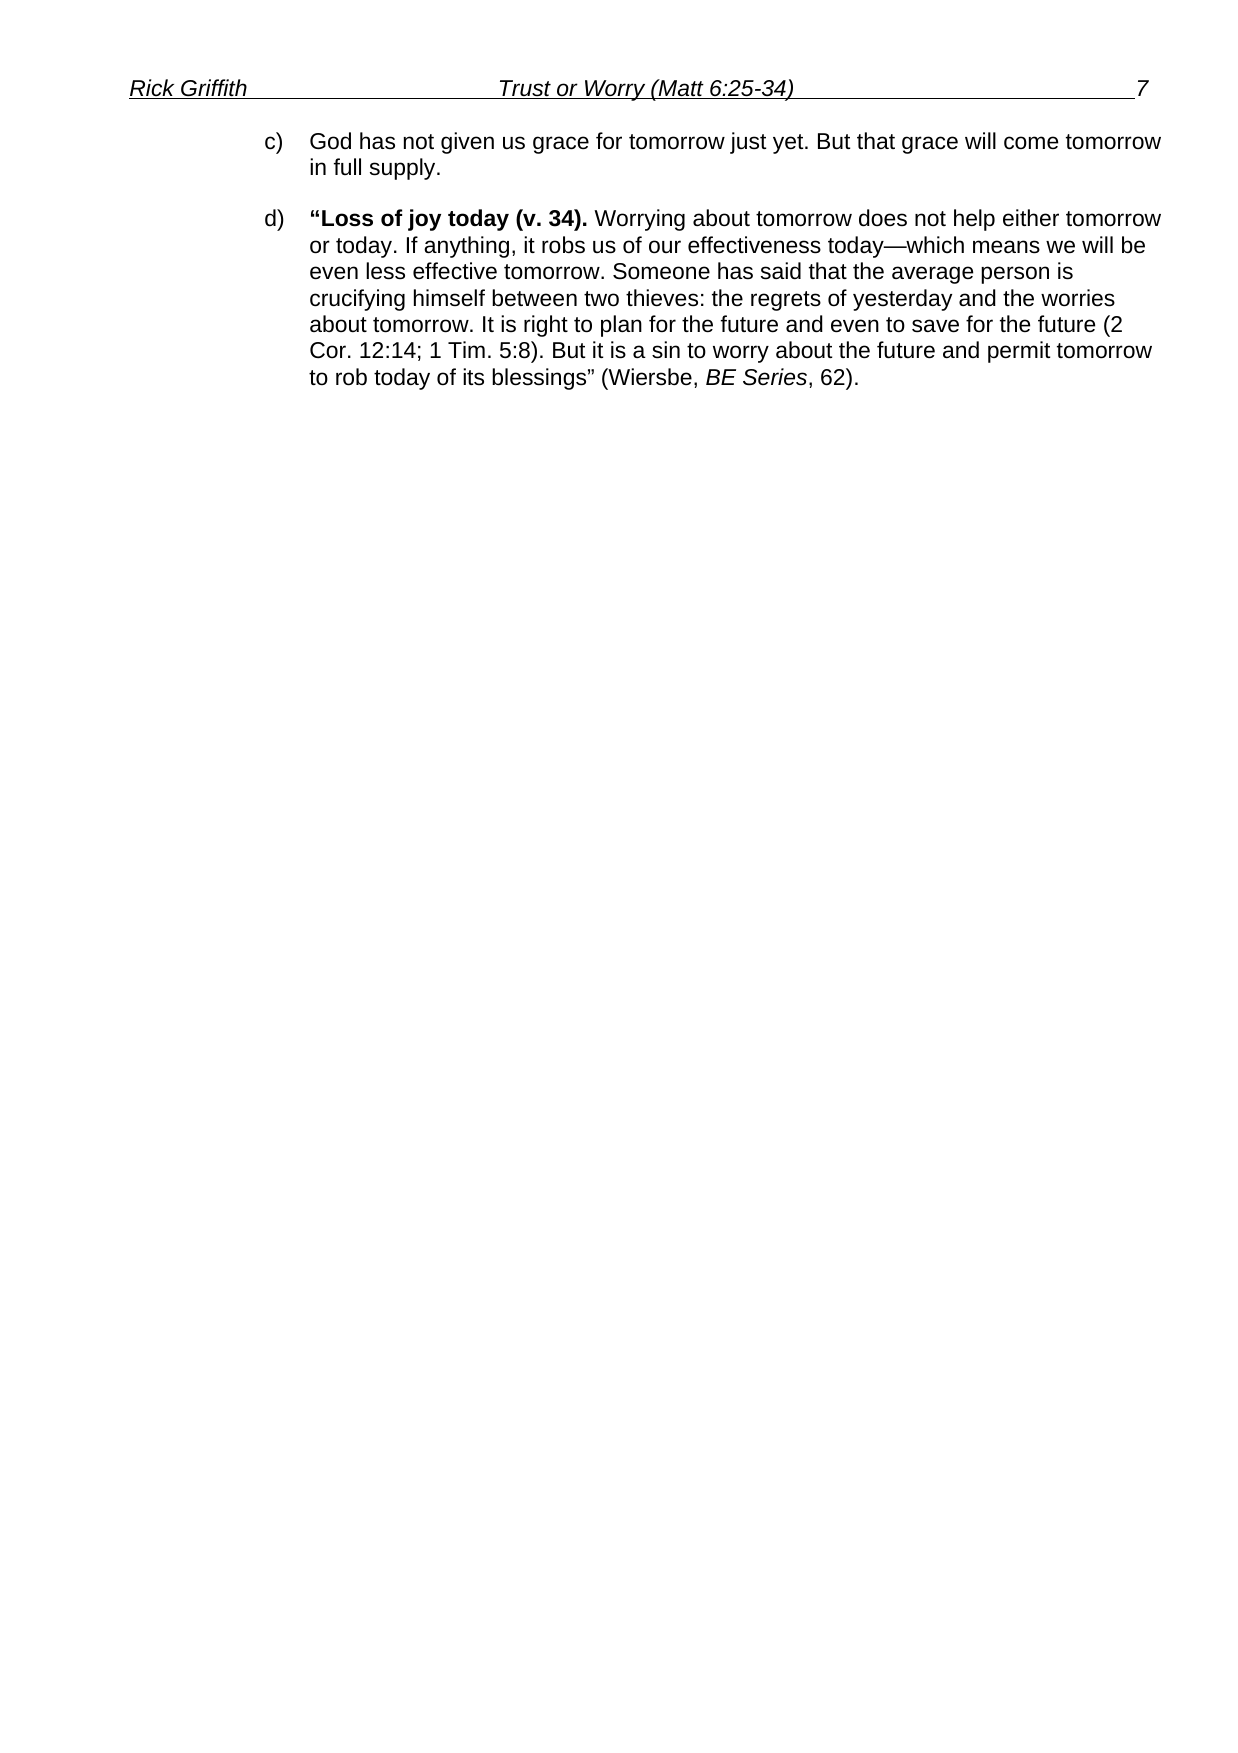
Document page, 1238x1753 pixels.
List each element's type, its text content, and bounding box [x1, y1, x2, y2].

subtitle “Loss of joy today (v. 34). Worrying about tomorrow does not help either tomorrow or today. If anything, it robs us of our effectiveness today—which means we will be even less effective tomorrow. Someone has said that the average person is crucifying himself between two thieves: the regrets of yesterday and the worries about tomorrow. It is right to plan for the future and even to save for the future (2 Cor. 12:14; 1 Tim. 5:8). But it is a sin to worry about the future and permit tomorrow to rob today of its blessings” (Wiersbe, BE Series, 62). [264, 205, 1172, 390]
subtitle God has not given us grace for tomorrow just yet. But that grace will come tomorrow in full supply. [264, 128, 1172, 180]
